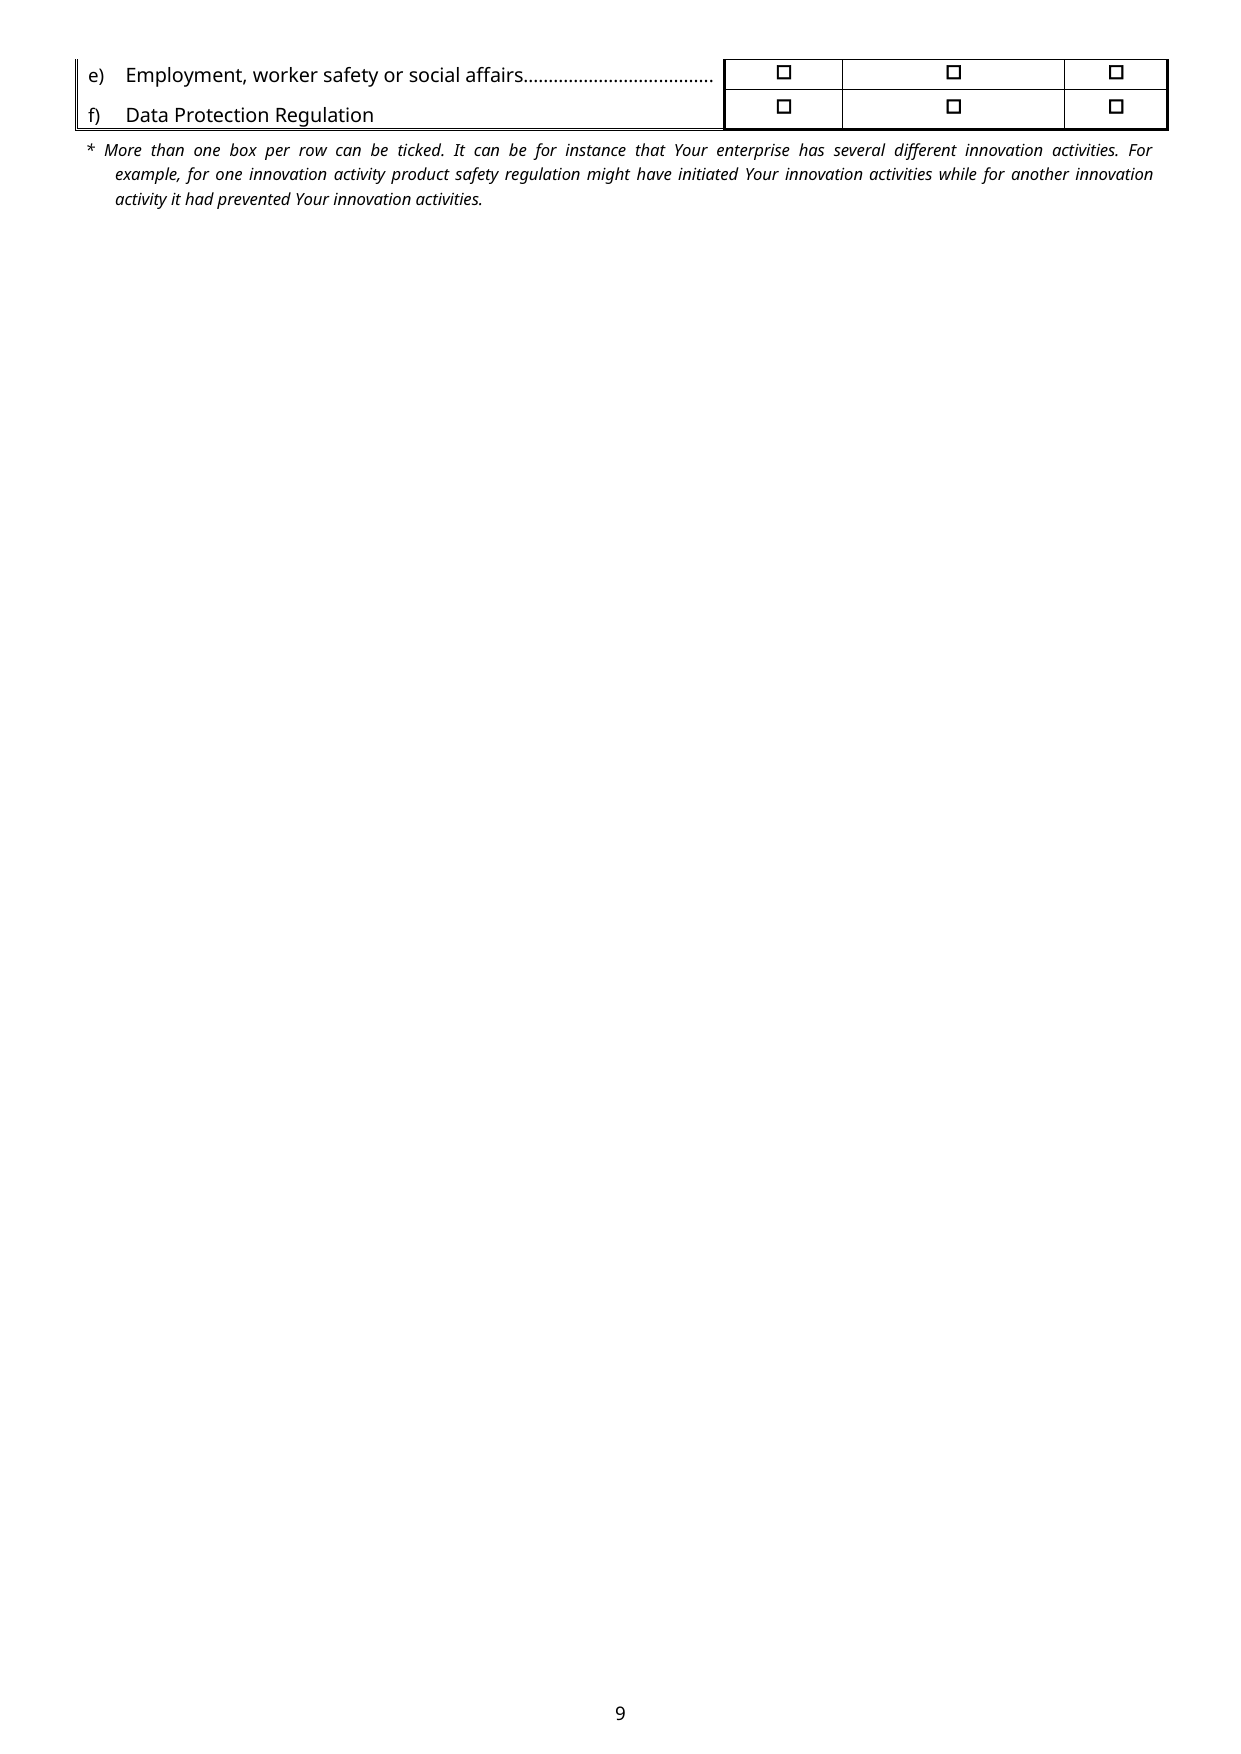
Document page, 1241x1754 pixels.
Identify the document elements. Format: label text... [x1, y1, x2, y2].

table_cell [843, 60, 1064, 89]
table_cell [726, 90, 842, 128]
table_cell [843, 90, 1064, 128]
table_cell [1065, 90, 1166, 128]
text * More than one box per row can be ticked. It can be for instance that Your enterprise has several different innovation activities. For example, for one innovation activity product safety regulation might have initiated Your innovation activities while for another innovation activity it had prevented Your innovation activities. [85, 138, 1154, 211]
table_cell Employment, worker safety or social affairs [78, 59, 723, 89]
table_cell [726, 60, 842, 89]
table_cell [1065, 60, 1166, 89]
table_cell Data Protection Regulation [78, 89, 723, 128]
